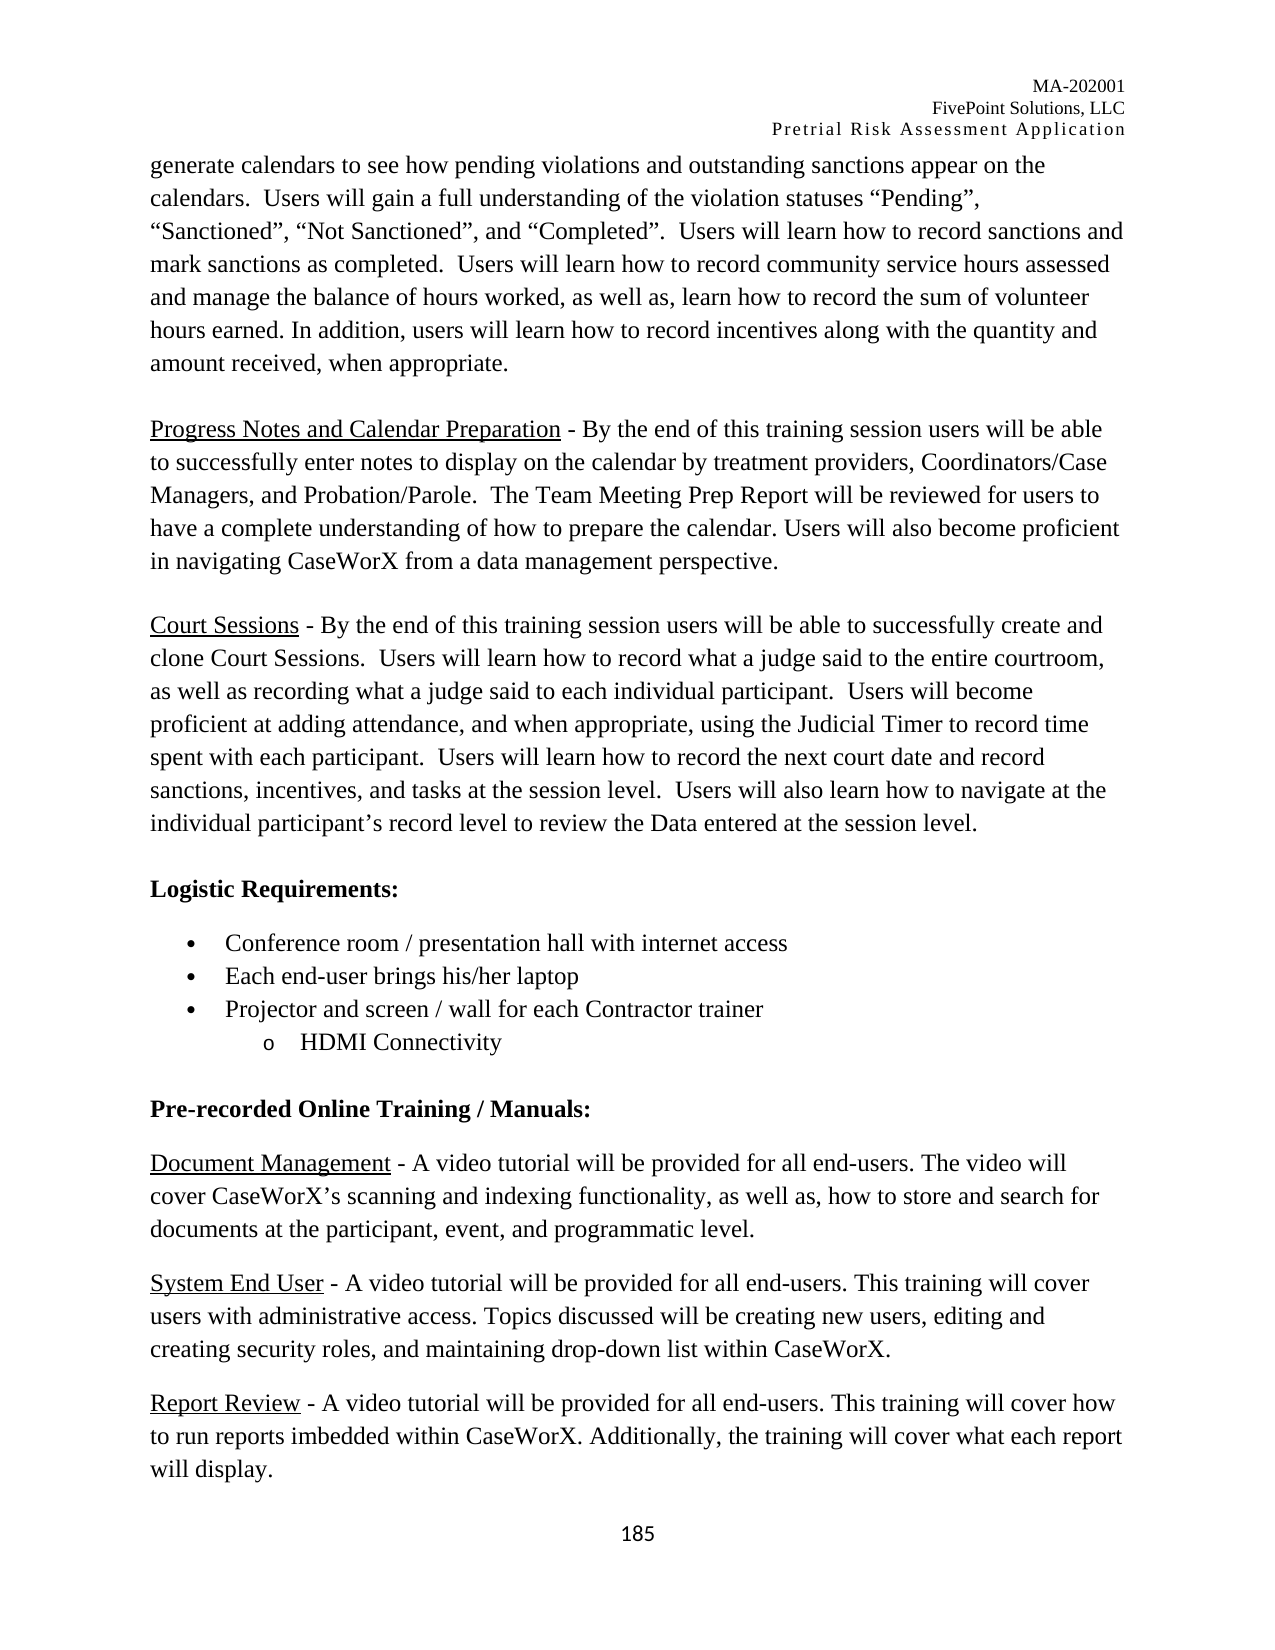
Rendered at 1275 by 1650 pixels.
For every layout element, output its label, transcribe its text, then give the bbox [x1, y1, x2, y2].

text Progress Notes and Calendar Preparation - By the end of this training session users will be able to successfully enter notes to display on the calendar by treatment providers, Coordinators/Case Managers, and Probation/Parole. The Team Meeting Prep Report will be reviewed for users to have a complete understanding of how to prepare the calendar. Users will also become proficient in navigating CaseWorX from a data management perspective. [150, 414, 1125, 575]
list Projector and screen / wall for each Contractor trainer [187, 994, 1125, 1023]
text Document Management - A video tutorial will be provided for all end-users. The video will cover CaseWorX’s scanning and indexing functionality, as well as, how to store and search for documents at the participant, event, and programmatic level. [150, 1148, 1125, 1243]
list Each end-user brings his/her laptop [187, 961, 1125, 990]
list HDMI Connectivity [262, 1027, 1125, 1057]
list Conference room / presentation hall with internet access [187, 928, 1125, 957]
text Court Sessions - By the end of this training session users will be able to successfully create and clone Court Sessions. Users will learn how to record what a judge said to the entire courtroom, as well as recording what a judge said to each individual participant. Users will become proficient at adding attendance, and when appropriate, using the Judicial Timer to record time spent with each participant. Users will learn how to record the next court date and record sanctions, incentives, and tasks at the session level. Users will also learn how to navigate at the individual participant’s record level to review the Data entered at the session level. [150, 610, 1125, 837]
text Pre-recorded Online Training / Manuals: [150, 1094, 1125, 1123]
text System End User - A video tutorial will be provided for all end-users. This training will cover users with administrative access. Topics discussed will be creating new users, editing and creating security roles, and maintaining drop-down list within CaseWorX. [150, 1268, 1125, 1363]
text Logistic Requirements: [150, 874, 1125, 903]
text Report Review - A video tutorial will be provided for all end-users. This training will cover how to run reports imbedded within CaseWorX. Additionally, the training will cover what each report will display. [150, 1388, 1125, 1483]
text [150, 150, 1125, 377]
